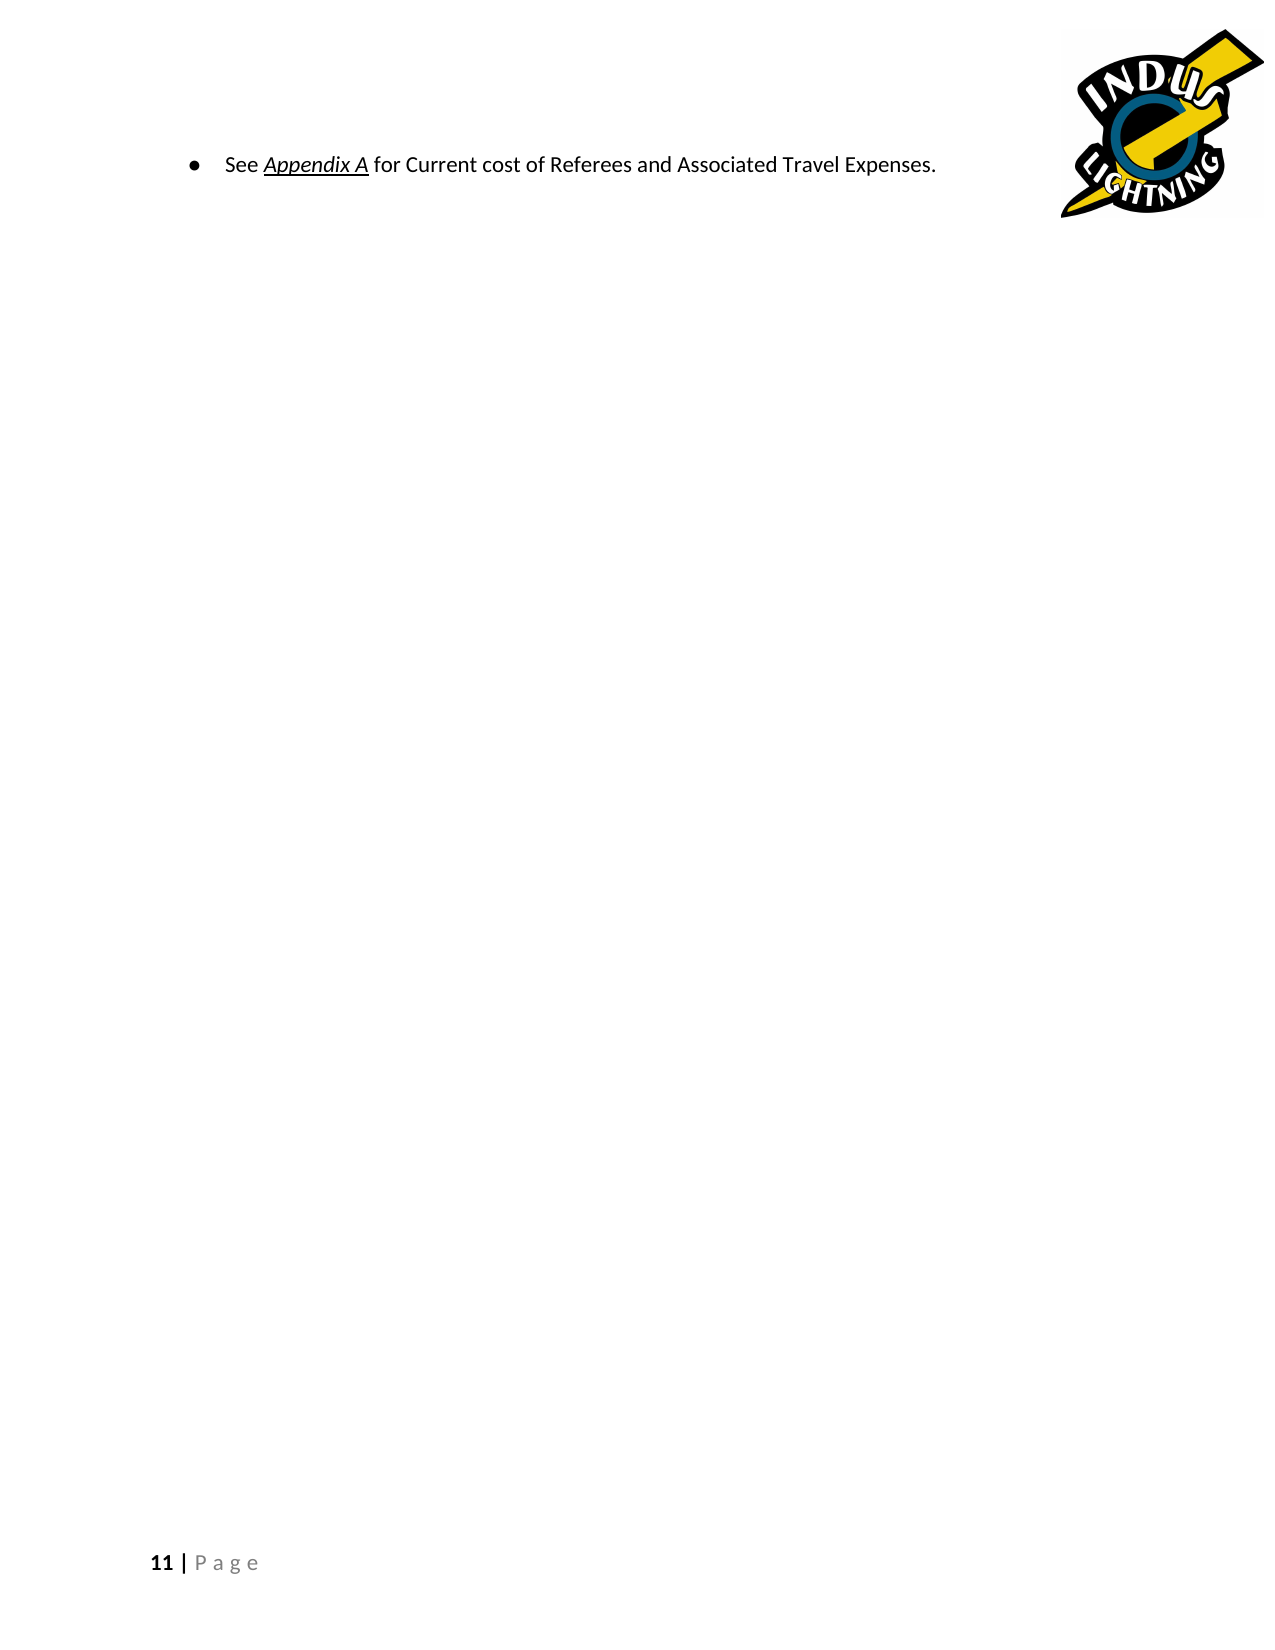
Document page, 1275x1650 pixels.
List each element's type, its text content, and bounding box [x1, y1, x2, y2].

list See Appendix A for Current cost of Referees and Associated Travel Expenses. [187, 150, 1125, 178]
picture [1061, 29, 1264, 218]
